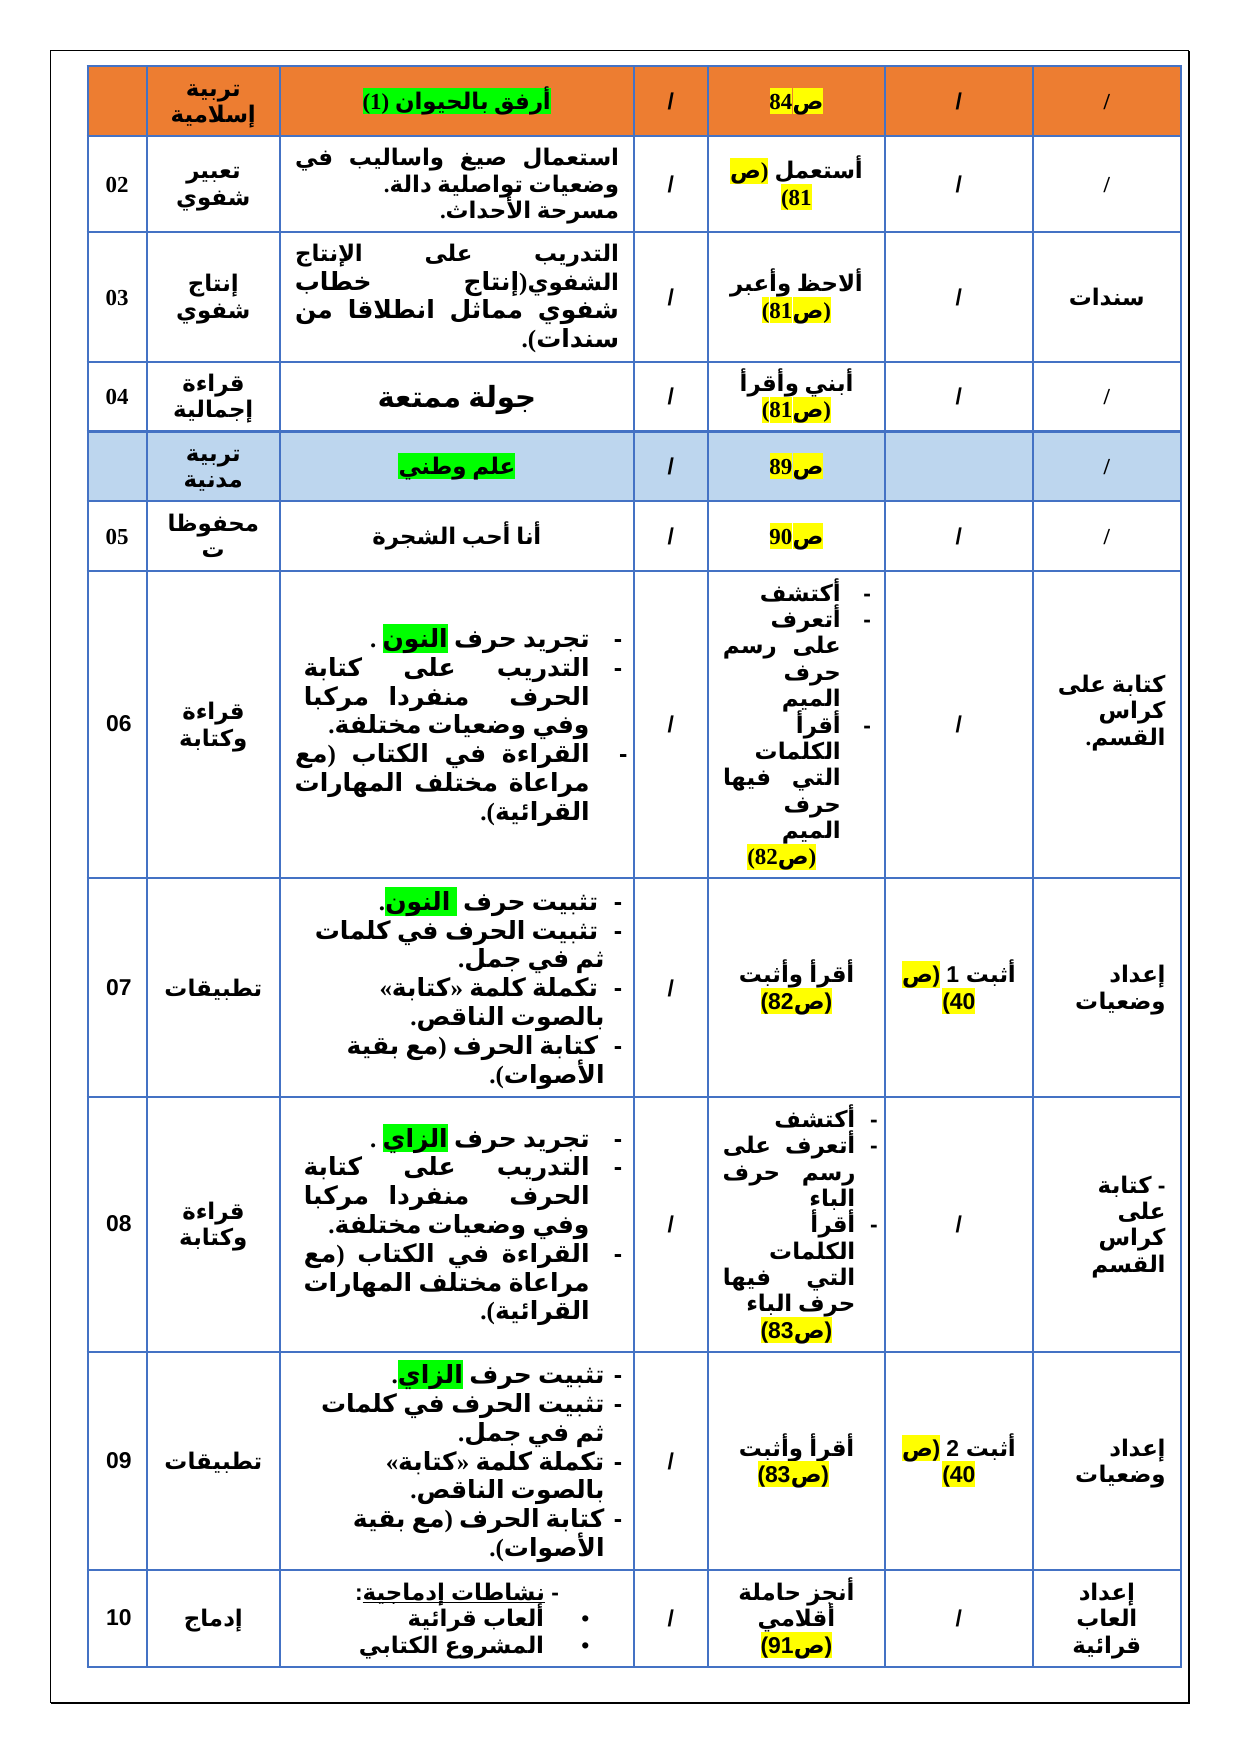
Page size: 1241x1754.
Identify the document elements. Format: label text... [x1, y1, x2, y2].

table_cell أقرأ وأثبت (ص83) [709, 1353, 884, 1569]
table_cell قراءة وكتابة [148, 572, 279, 877]
table_cell تطبيقات [148, 879, 279, 1096]
table_cell 08 [89, 1098, 146, 1351]
table_cell / [886, 67, 1032, 135]
table_cell قراءة وكتابة [148, 1098, 279, 1351]
table_cell أنجز حاملة أقلامي (ص91) [709, 1571, 884, 1666]
table_cell استعمال صيغ واساليب في وضعيات تواصلية دالة. مسرحة الأحداث. [281, 137, 633, 231]
table_cell تجريد حرف النون . التدريب على كتابة الحرف منفردا مركبا وفي وضعيات مختلفة. القراءة في الكتاب (مع مراعاة مختلف المهارات القرائية). [281, 572, 633, 877]
table_cell / [1034, 433, 1180, 500]
table_cell أنا أحب الشجرة [281, 502, 633, 570]
table_cell أستعمل (ص81) [709, 137, 884, 231]
table_cell 06 [89, 572, 146, 877]
table_cell تثبيت حرف الزاي. تثبيت الحرف في كلمات ثم في جمل. تكملة كلمة «كتابة» بالصوت الناقص. كتابة الحرف (مع بقية الأصوات). [281, 1353, 633, 1569]
table_cell / [886, 572, 1032, 877]
table_cell ص84 [709, 67, 884, 135]
table_cell / [635, 1571, 707, 1666]
table_cell 03 [89, 233, 146, 361]
table_cell / [886, 137, 1032, 231]
table_cell / [635, 572, 707, 877]
table_cell أرفق بالحيوان (1) [281, 67, 633, 135]
table_cell / [1034, 502, 1180, 570]
table_cell [89, 67, 146, 135]
table_cell / [635, 433, 707, 500]
table_cell ص90 [709, 502, 884, 570]
table_cell / [635, 1353, 707, 1569]
table_cell كتابة على كراس القسم. [1034, 572, 1180, 877]
table_cell جولة ممتعة [281, 363, 633, 430]
table_cell إدماج [148, 1571, 279, 1666]
table_cell أكتشف أتعرف على رسم حرف الباء أقرأ الكلمات التي فيها حرف الباء (ص83) [709, 1098, 884, 1351]
table_cell أكتشف أتعرف على رسم حرف الميم أقرأ الكلمات التي فيها حرف الميم (ص82) [709, 572, 884, 877]
table_cell 09 [89, 1353, 146, 1569]
table_cell تربية مدنية [148, 433, 279, 500]
table_cell / [886, 1571, 1032, 1666]
table_cell [886, 433, 1032, 500]
table_cell تعبير شفوي [148, 137, 279, 231]
table_cell / [635, 67, 707, 135]
table_cell أثبت 1 (ص40) [886, 879, 1032, 1096]
table_cell / [1034, 363, 1180, 430]
table_cell تجريد حرف الزاي . التدريب على كتابة الحرف منفردا مركبا وفي وضعيات مختلفة. القراءة في الكتاب (مع مراعاة مختلف المهارات القرائية). [281, 1098, 633, 1351]
table_cell إعداد وضعيات [1034, 1353, 1180, 1569]
table_cell محفوظات [148, 502, 279, 570]
table_cell 10 [89, 1571, 146, 1666]
table_cell / [886, 502, 1032, 570]
table_cell التدريب على الإنتاج الشفوي(إنتاج خطاب شفوي مماثل انطلاقا من سندات). [281, 233, 633, 361]
table_cell إعداد العاب قرائية [1034, 1571, 1180, 1666]
table_cell / [1034, 67, 1180, 135]
table_cell علم وطني [281, 433, 633, 500]
table_cell سندات [1034, 233, 1180, 361]
table_cell / [886, 363, 1032, 430]
table_cell / [635, 233, 707, 361]
table_cell 04 [89, 363, 146, 430]
table_cell / [635, 137, 707, 231]
table_cell ألاحظ وأعبر (ص81) [709, 233, 884, 361]
table_cell إنتاج شفوي [148, 233, 279, 361]
table_cell 07 [89, 879, 146, 1096]
table_cell / [635, 1098, 707, 1351]
table_cell أقرأ وأثبت (ص82) [709, 879, 884, 1096]
table_cell 05 [89, 502, 146, 570]
table_cell - كتابة على كراس القسم [1034, 1098, 1180, 1351]
table_cell / [886, 233, 1032, 361]
table_cell 02 [89, 137, 146, 231]
table_cell [89, 433, 146, 500]
table_cell ص89 [709, 433, 884, 500]
table_cell / [635, 879, 707, 1096]
table_cell / [1034, 137, 1180, 231]
table_cell تربية إسلامية [148, 67, 279, 135]
table_cell - نشاطات إدماجية: ألعاب قرائية المشروع الكتابي [281, 1571, 633, 1666]
table_cell / [635, 502, 707, 570]
table_cell أبني وأقرأ (ص81) [709, 363, 884, 430]
table_cell قراءة إجمالية [148, 363, 279, 430]
table_cell تثبيت حرف النون. تثبيت الحرف في كلمات ثم في جمل. تكملة كلمة «كتابة» بالصوت الناقص. كتابة الحرف (مع بقية الأصوات). [281, 879, 633, 1096]
table_cell إعداد وضعيات [1034, 879, 1180, 1096]
table_cell تطبيقات [148, 1353, 279, 1569]
table_cell أثبت 2 (ص40) [886, 1353, 1032, 1569]
table_cell / [886, 1098, 1032, 1351]
table_cell / [635, 363, 707, 430]
